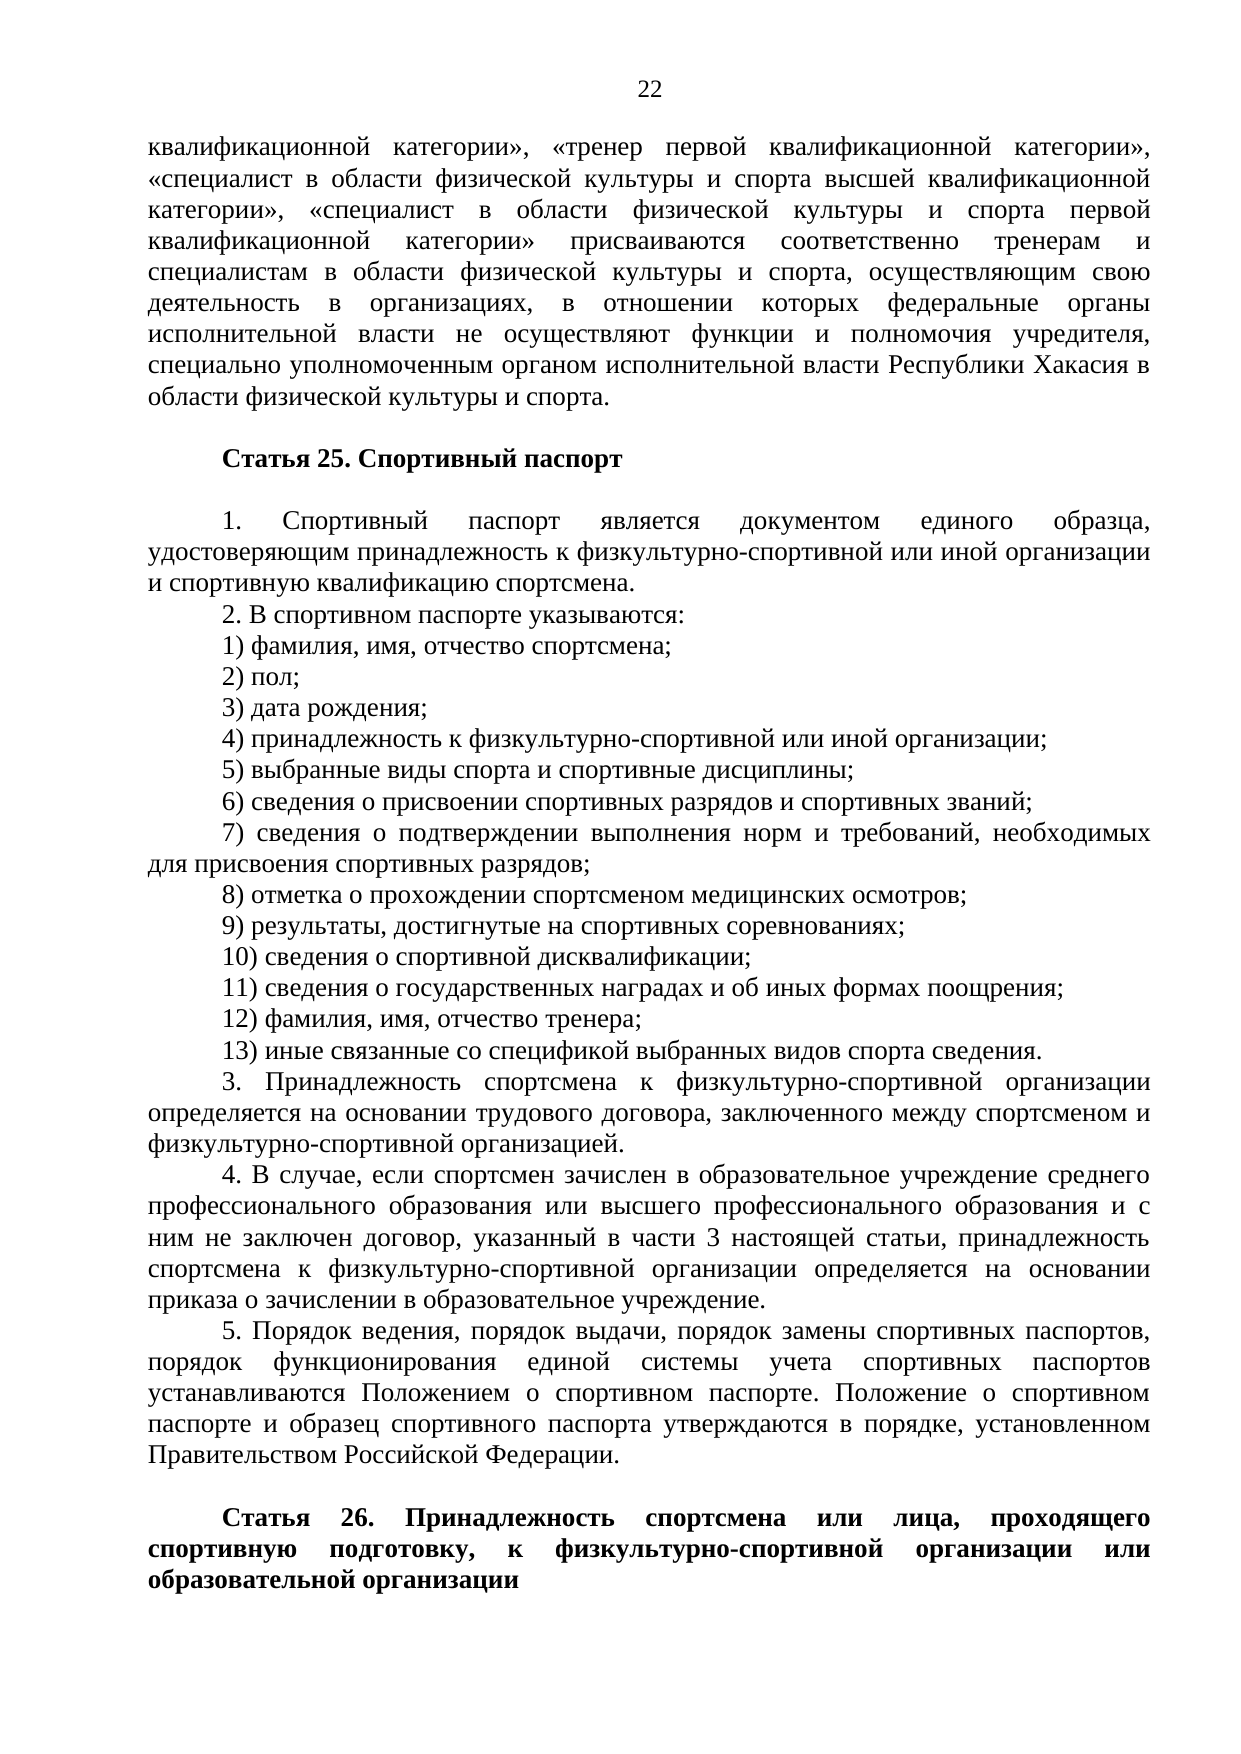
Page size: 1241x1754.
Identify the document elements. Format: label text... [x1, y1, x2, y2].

text 6) сведения о присвоении спортивных разрядов и спортивных званий; [148, 784, 1152, 816]
text 2. В спортивном паспорте указываются: [148, 598, 1152, 629]
text 8) отметка о прохождении спортсменом медицинских осмотров; [148, 878, 1152, 909]
text 2) пол; [148, 660, 1152, 691]
text 3) дата рождения; [148, 691, 1152, 722]
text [148, 131, 1152, 411]
text 12) фамилия, имя, отчество тренера; [148, 1003, 1152, 1034]
text 4) принадлежность к физкультурно-спортивной или иной организации; [148, 722, 1152, 753]
text 13) иные связанные со спецификой выбранных видов спорта сведения. [148, 1034, 1152, 1065]
text 5) выбранные виды спорта и спортивные дисциплины; [148, 753, 1152, 784]
text 1) фамилия, имя, отчество спортсмена; [148, 629, 1152, 660]
text Статья 26. Принадлежность спортсмена или лица, проходящего спортивную подготовку, к физкультурно-спортивной организации или образовательной организации [148, 1501, 1152, 1594]
text Статья 25. Спортивный паспорт [148, 442, 1152, 473]
text 3. Принадлежность спортсмена к физкультурно-спортивной организации определяется на основании трудового договора, заключенного между спортсменом и физкультурно-спортивной организацией. [148, 1065, 1152, 1158]
text 9) результаты, достигнутые на спортивных соревнованиях; [148, 909, 1152, 940]
text 11) сведения о государственных наградах и об иных формах поощрения; [148, 971, 1152, 1003]
text 4. В случае, если спортсмен зачислен в образовательное учреждение среднего профессионального образования или высшего профессионального образования и с ним не заключен договор, указанный в части 3 настоящей статьи, принадлежность спортсмена к физкультурно-спортивной организации определяется на основании приказа о зачислении в образовательное учреждение. [148, 1158, 1152, 1314]
text 1. Спортивный паспорт является документом единого образца, удостоверяющим принадлежность к физкультурно-спортивной или иной организации и спортивную квалификацию спортсмена. [148, 504, 1152, 598]
text 10) сведения о спортивной дисквалификации; [148, 940, 1152, 971]
text 5. Порядок ведения, порядок выдачи, порядок замены спортивных паспортов, порядок функционирования единой системы учета спортивных паспортов устанавливаются Положением о спортивном паспорте. Положение о спортивном паспорте и образец спортивного паспорта утверждаются в порядке, установленном Правительством Российской Федерации. [148, 1314, 1152, 1470]
text 7) сведения о подтверждении выполнения норм и требований, необходимых для присвоения спортивных разрядов; [148, 816, 1152, 878]
